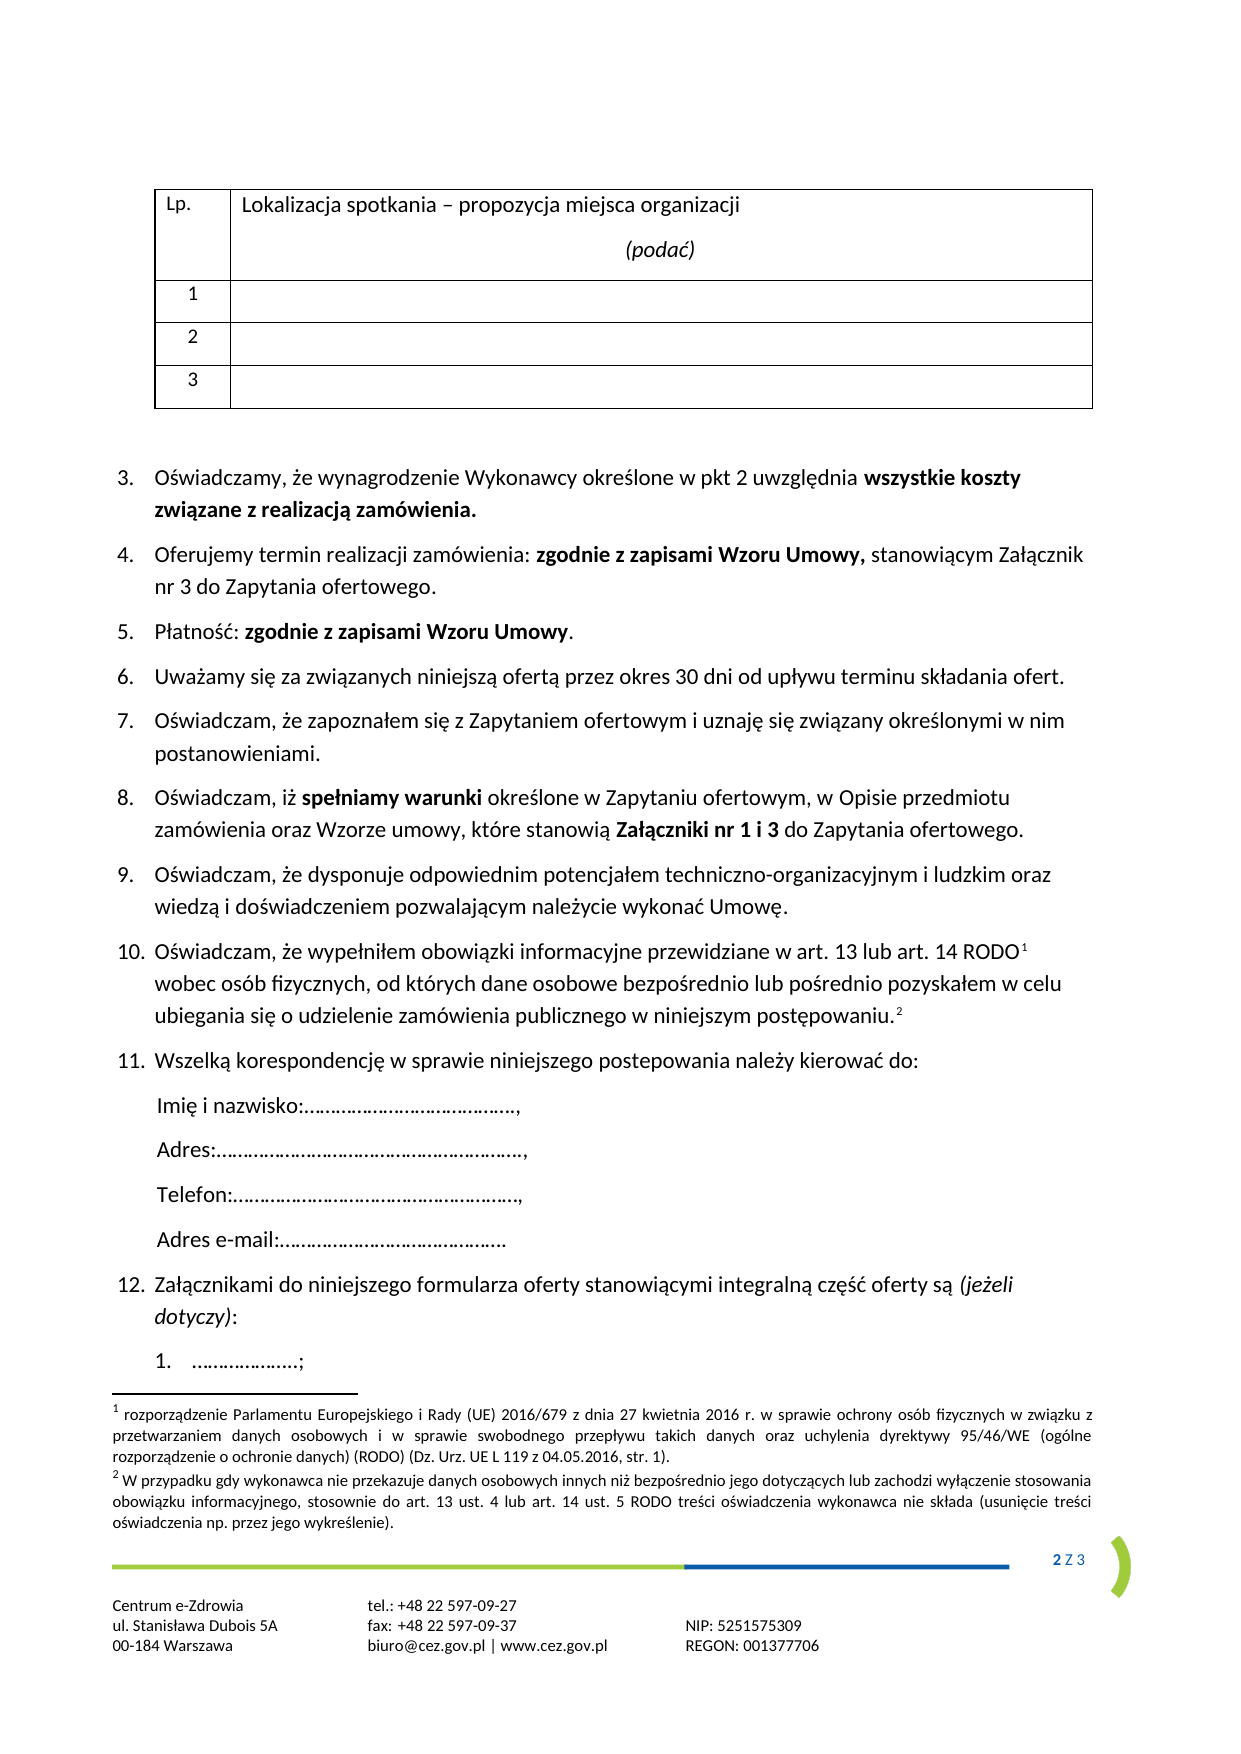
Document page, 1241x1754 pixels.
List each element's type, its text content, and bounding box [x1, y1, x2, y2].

list Oświadczamy, że wynagrodzenie Wykonawcy określone w pkt 2 uwzględnia wszystkie koszty związane z realizacją zamówienia. [117, 463, 1092, 524]
list Załącznikami do niniejszego formularza oferty stanowiącymi integralną część oferty są (jeżeli dotyczy): [117, 1270, 1092, 1330]
list Płatność: zgodnie z zapisami Wzoru Umowy. [117, 617, 1092, 645]
table_cell 1 [156, 281, 230, 322]
table_cell 2 [156, 323, 230, 365]
list Oferujemy termin realizacji zamówienia: zgodnie z zapisami Wzoru Umowy, stanowiącym Załącznik nr 3 do Zapytania ofertowego. [117, 540, 1092, 601]
table_header Lp. [156, 190, 230, 279]
list Uważamy się za związanych niniejszą ofertą przez okres 30 dni od upływu terminu składania ofert. [117, 662, 1092, 690]
table_cell [231, 323, 1092, 365]
picture [1110, 1536, 1131, 1598]
text Telefon:………………………………………………, [157, 1180, 1092, 1208]
list Oświadczam, że wypełniłem obowiązki informacyjne przewidziane w art. 13 lub art. 14 RODO wobec osób fizycznych, od których dane osobowe bezpośrednio lub pośrednio pozyskałem w celu ubiegania się o udzielenie zamówienia publicznego w niniejszym postępowaniu. [117, 937, 1092, 1029]
list ………………..; [154, 1347, 1092, 1374]
text Imię i nazwisko:…………………………………., [157, 1091, 1092, 1119]
table_cell 3 [156, 366, 230, 408]
list Oświadczam, że zapoznałem się z Zapytaniem ofertowym i uznaję się związany określonymi w nim postanowieniami. [117, 707, 1092, 767]
list Wszelką korespondencję w sprawie niniejszego postepowania należy kierować do: [117, 1046, 1092, 1074]
table_header Lokalizacja spotkania – propozycja miejsca organizacji (podać) [231, 190, 1092, 279]
list Oświadczam, iż spełniamy warunki określone w Zapytaniu ofertowym, w Opisie przedmiotu zamówienia oraz Wzorze umowy, które stanowią Załączniki nr 1 i 3 do Zapytania ofertowego. [117, 783, 1092, 844]
text Adres e-mail:……………………………………. [157, 1225, 1092, 1253]
list Oświadczam, że dysponuje odpowiednim potencjałem techniczno-organizacyjnym i ludzkim oraz wiedzą i doświadczeniem pozwalającym należycie wykonać Umowę. [117, 860, 1092, 921]
table_cell [231, 281, 1092, 322]
text Adres:…………………………………………………., [157, 1136, 1092, 1164]
table_cell [231, 366, 1092, 408]
